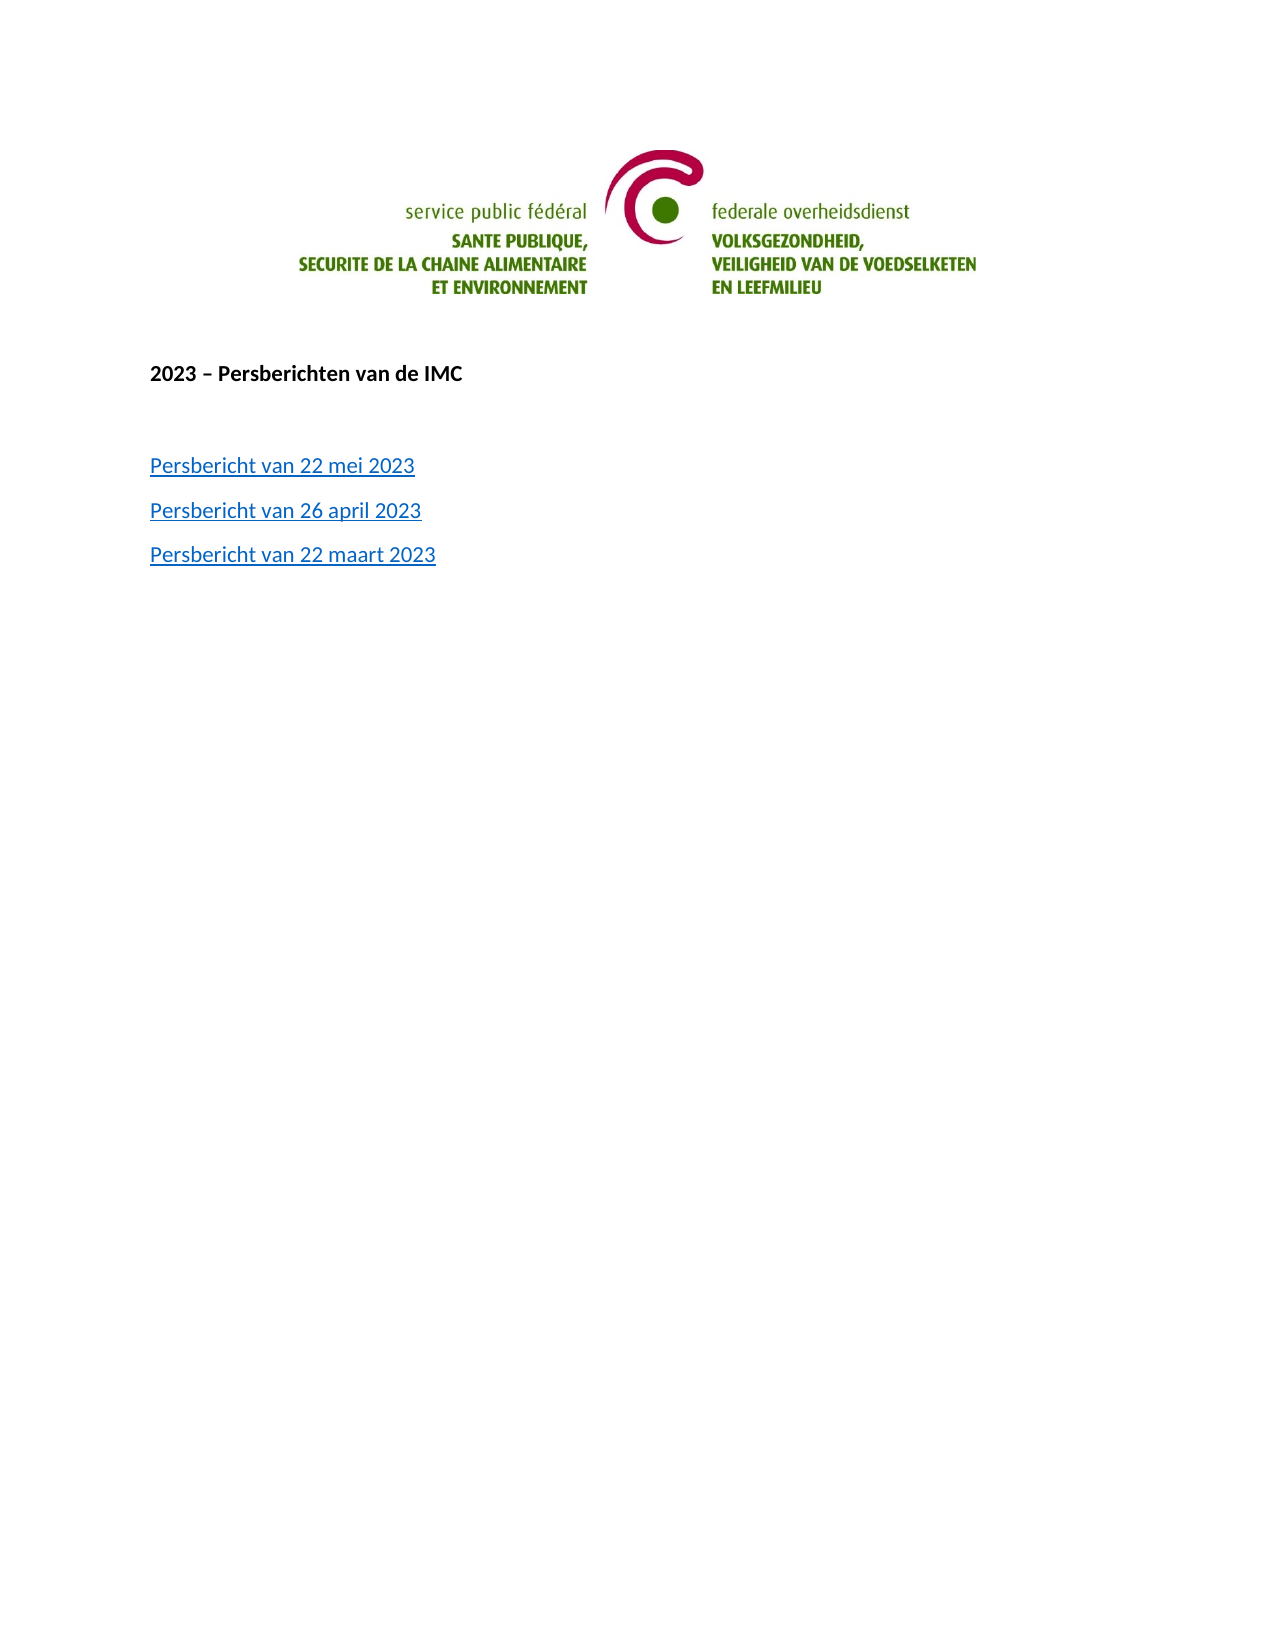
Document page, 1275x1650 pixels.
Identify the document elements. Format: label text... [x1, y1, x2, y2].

text 2023 – Persberichten van de IMC [150, 359, 1125, 387]
picture [299, 150, 976, 294]
text Persbericht van 26 april 2023 [150, 496, 1125, 524]
text Persbericht van 22 mei 2023 [150, 451, 1125, 479]
text Persbericht van 22 maart 2023 [150, 540, 1125, 568]
